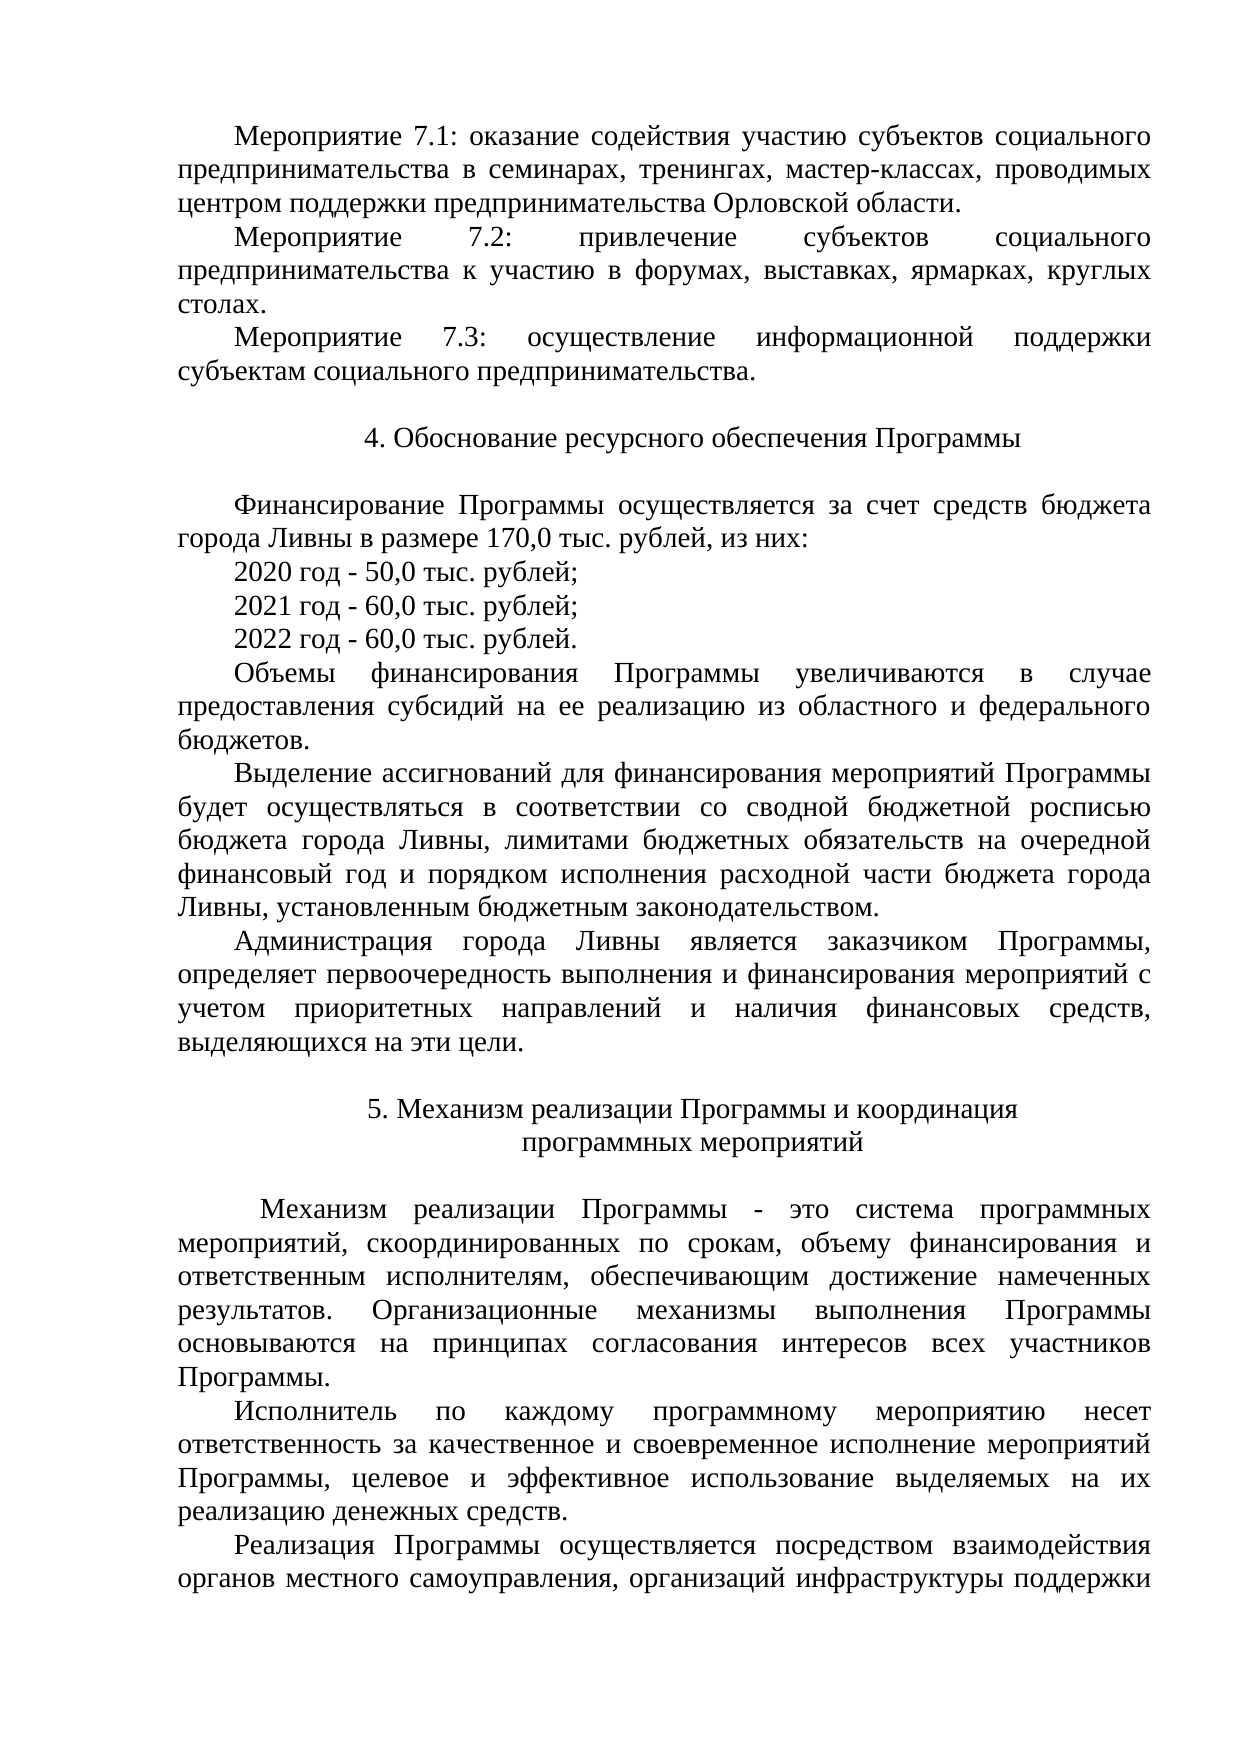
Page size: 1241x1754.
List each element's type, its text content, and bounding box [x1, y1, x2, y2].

text Мероприятие 7.3: осуществление информационной поддержки субъектам социального предпринимательства. [177, 319, 1152, 386]
text 2020 год - 50,0 тыс. рублей; [177, 554, 1152, 588]
text Мероприятие 7.2: привлечение субъектов социального предпринимательства к участию в форумах, выставках, ярмарках, круглых столах. [177, 219, 1152, 319]
text Механизм реализации Программы - это система программных мероприятий, скоординированных по срокам, объему финансирования и ответственным исполнителям, обеспечивающим достижение намеченных результатов. Организационные механизмы выполнения Программы основываются на принципах согласования интересов всех участников Программы. [177, 1191, 1152, 1393]
text 4. Обоснование ресурсного обеспечения Программы [177, 420, 1152, 453]
text 2022 год - 60,0 тыс. рублей. [177, 621, 1152, 655]
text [177, 1527, 1152, 1594]
text Объемы финансирования Программы увеличиваются в случае предоставления субсидий на ее реализацию из областного и федерального бюджетов. [177, 655, 1152, 755]
text программных мероприятий [177, 1124, 1152, 1158]
text 2021 год - 60,0 тыс. рублей; [177, 588, 1152, 621]
text Администрация города Ливны является заказчиком Программы, определяет первоочередность выполнения и финансирования мероприятий с учетом приоритетных направлений и наличия финансовых средств, выделяющихся на эти цели. [177, 923, 1152, 1057]
text Выделение ассигнований для финансирования мероприятий Программы будет осуществляться в соответствии со сводной бюджетной росписью бюджета города Ливны, лимитами бюджетных обязательств на очередной финансовый год и порядком исполнения расходной части бюджета города Ливны, установленным бюджетным законодательством. [177, 755, 1152, 923]
text Исполнитель по каждому программному мероприятию несет ответственность за качественное и своевременное исполнение мероприятий Программы, целевое и эффективное использование выделяемых на их реализацию денежных средств. [177, 1393, 1152, 1527]
text 5. Механизм реализации Программы и координация [177, 1091, 1152, 1124]
text Мероприятие 7.1: оказание содействия участию субъектов социального предпринимательства в семинарах, тренингах, мастер-классах, проводимых центром поддержки предпринимательства Орловской области. [177, 118, 1152, 219]
text Финансирование Программы осуществляется за счет средств бюджета города Ливны в размере 170,0 тыс. рублей, из них: [177, 487, 1152, 554]
